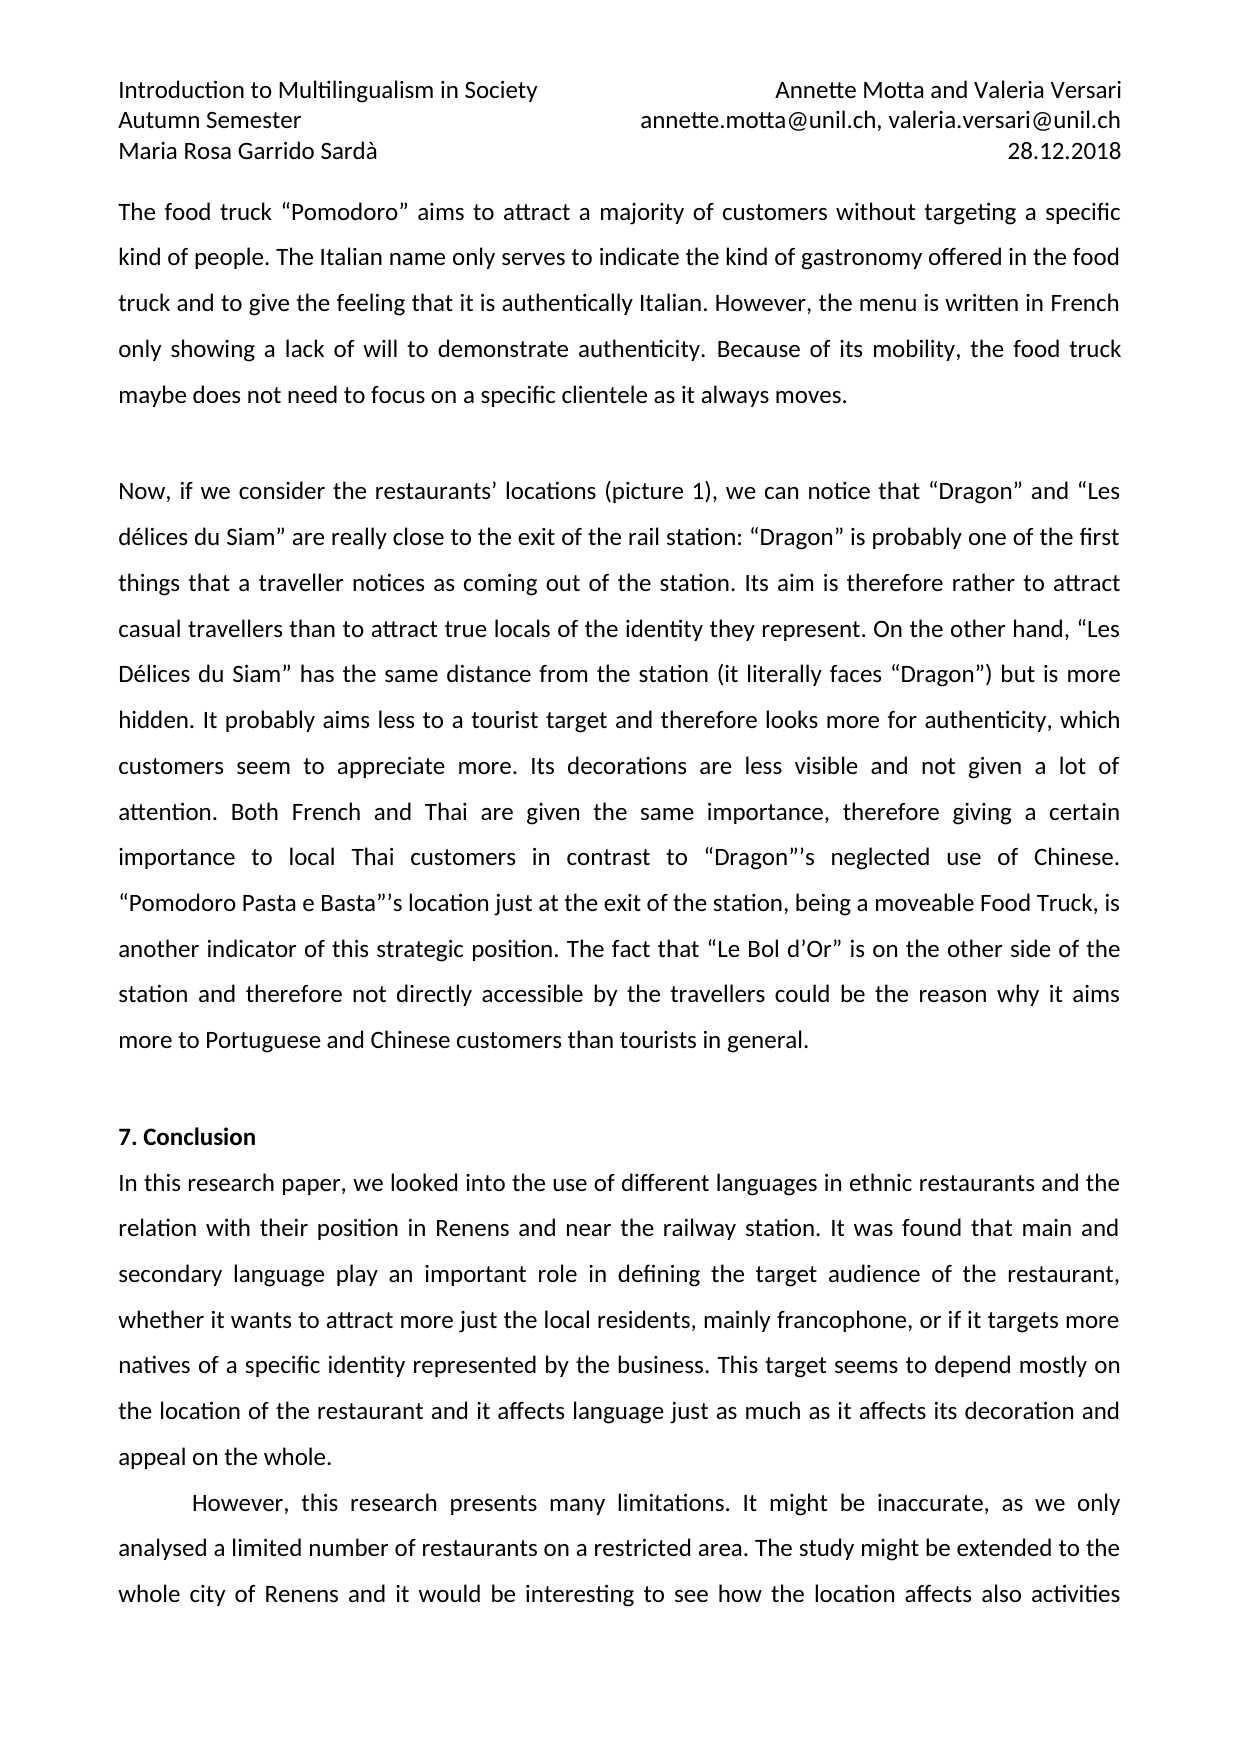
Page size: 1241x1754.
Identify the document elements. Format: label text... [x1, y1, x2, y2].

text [118, 1487, 1122, 1609]
text In this research paper, we looked into the use of different languages in ethnic restaurants and the relation with their position in Renens and near the railway station. It was found that main and secondary language play an important role in defining the target audience of the restaurant, whether it wants to attract more just the local residents, mainly francophone, or if it targets more natives of a specific identity represented by the business. This target seems to depend mostly on the location of the restaurant and it affects language just as much as it affects its decoration and appeal on the whole. [118, 1167, 1122, 1472]
text Now, if we consider the restaurants’ locations (picture 1), we can notice that “Dragon” and “Les délices du Siam” are really close to the exit of the rail station: “Dragon” is probably one of the first things that a traveller notices as coming out of the station. Its aim is therefore rather to attract casual travellers than to attract true locals of the identity they represent. On the other hand, “Les Délices du Siam” has the same distance from the station (it literally faces “Dragon”) but is more hidden. It probably aims less to a tourist target and therefore looks more for authenticity, which customers seem to appreciate more. Its decorations are less visible and not given a lot of attention. Both French and Thai are given the same importance, therefore giving a certain importance to local Thai customers in contrast to “Dragon”’s neglected use of Chinese. “Pomodoro Pasta e Basta”’s location just at the exit of the station, being a moveable Food Truck, is another indicator of this strategic position. The fact that “Le Bol d’Or” is on the other side of the station and therefore not directly accessible by the travellers could be the reason why it aims more to Portuguese and Chinese customers than tourists in general. [118, 476, 1122, 1055]
text The food truck “Pomodoro” aims to attract a majority of customers without targeting a specific kind of people. The Italian name only serves to indicate the kind of gastronomy offered in the food truck and to give the feeling that it is authentically Italian. However, the menu is written in French only showing a lack of will to demonstrate authenticity. Because of its mobility, the food truck maybe does not need to focus on a specific clientele as it always moves. [118, 196, 1122, 409]
text 7. Conclusion [118, 1121, 1122, 1152]
